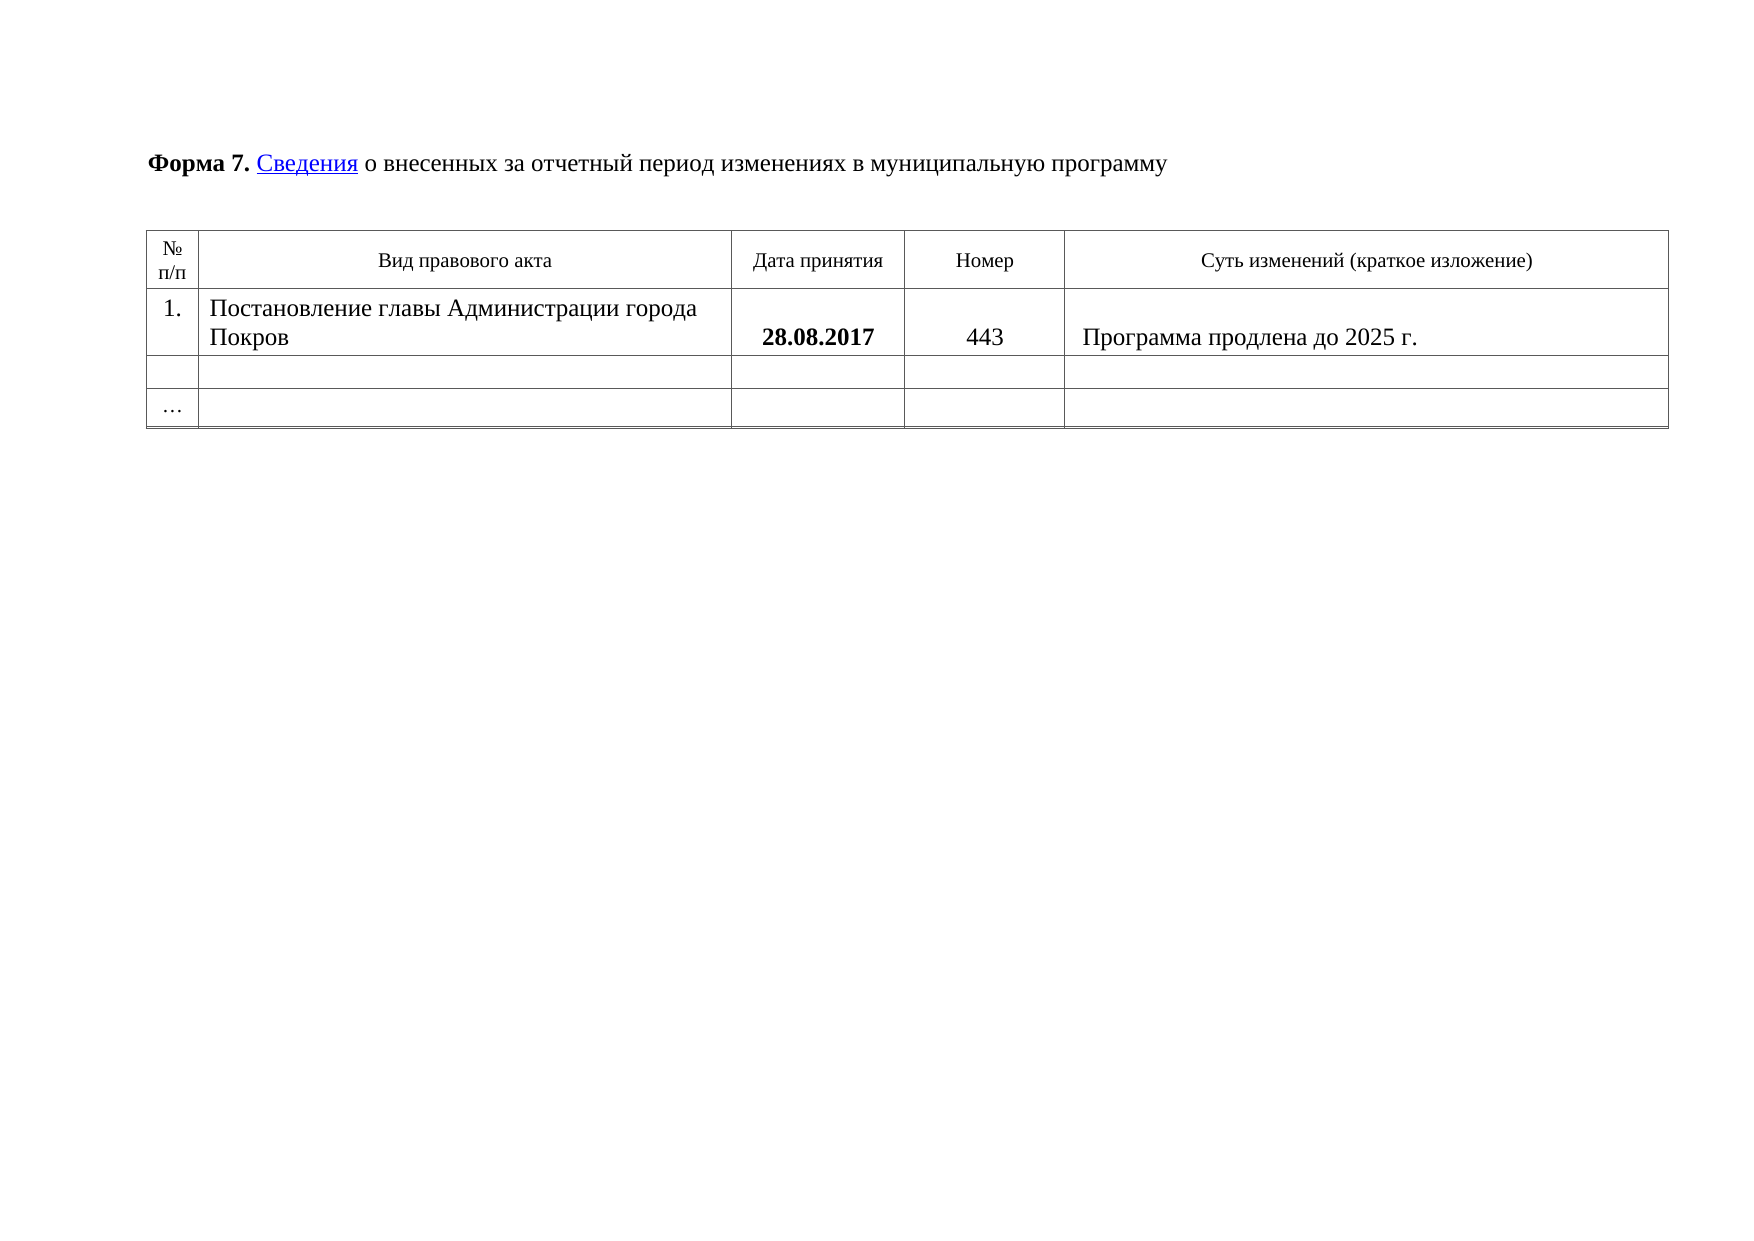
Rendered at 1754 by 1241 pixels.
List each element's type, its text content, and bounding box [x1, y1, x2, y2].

text Форма 7. Сведения о внесенных за отчетный период изменениях в муниципальную программу [148, 148, 1606, 176]
table_cell … [147, 389, 198, 426]
table_cell [1065, 356, 1668, 388]
table_header № п/п [147, 231, 198, 288]
table_cell [199, 389, 731, 426]
table_header Номер [905, 231, 1064, 288]
table_header Дата принятия [732, 231, 904, 288]
table_cell [905, 389, 1064, 426]
table_cell Постановление главы Администрации города Покров [199, 289, 731, 355]
table_header Вид правового акта [199, 231, 731, 288]
table_cell 443 [905, 289, 1064, 355]
table_cell [905, 356, 1064, 388]
table_cell [147, 356, 198, 388]
table_header Суть изменений (краткое изложение) [1065, 231, 1668, 288]
table_cell [732, 389, 904, 426]
table_cell [199, 356, 731, 388]
table_cell Программа продлена до 2025 г. [1065, 289, 1668, 355]
table_cell 28.08.2017 [732, 289, 904, 355]
table_cell 1. [147, 289, 198, 355]
table_cell [732, 356, 904, 388]
table_cell [1065, 389, 1668, 426]
